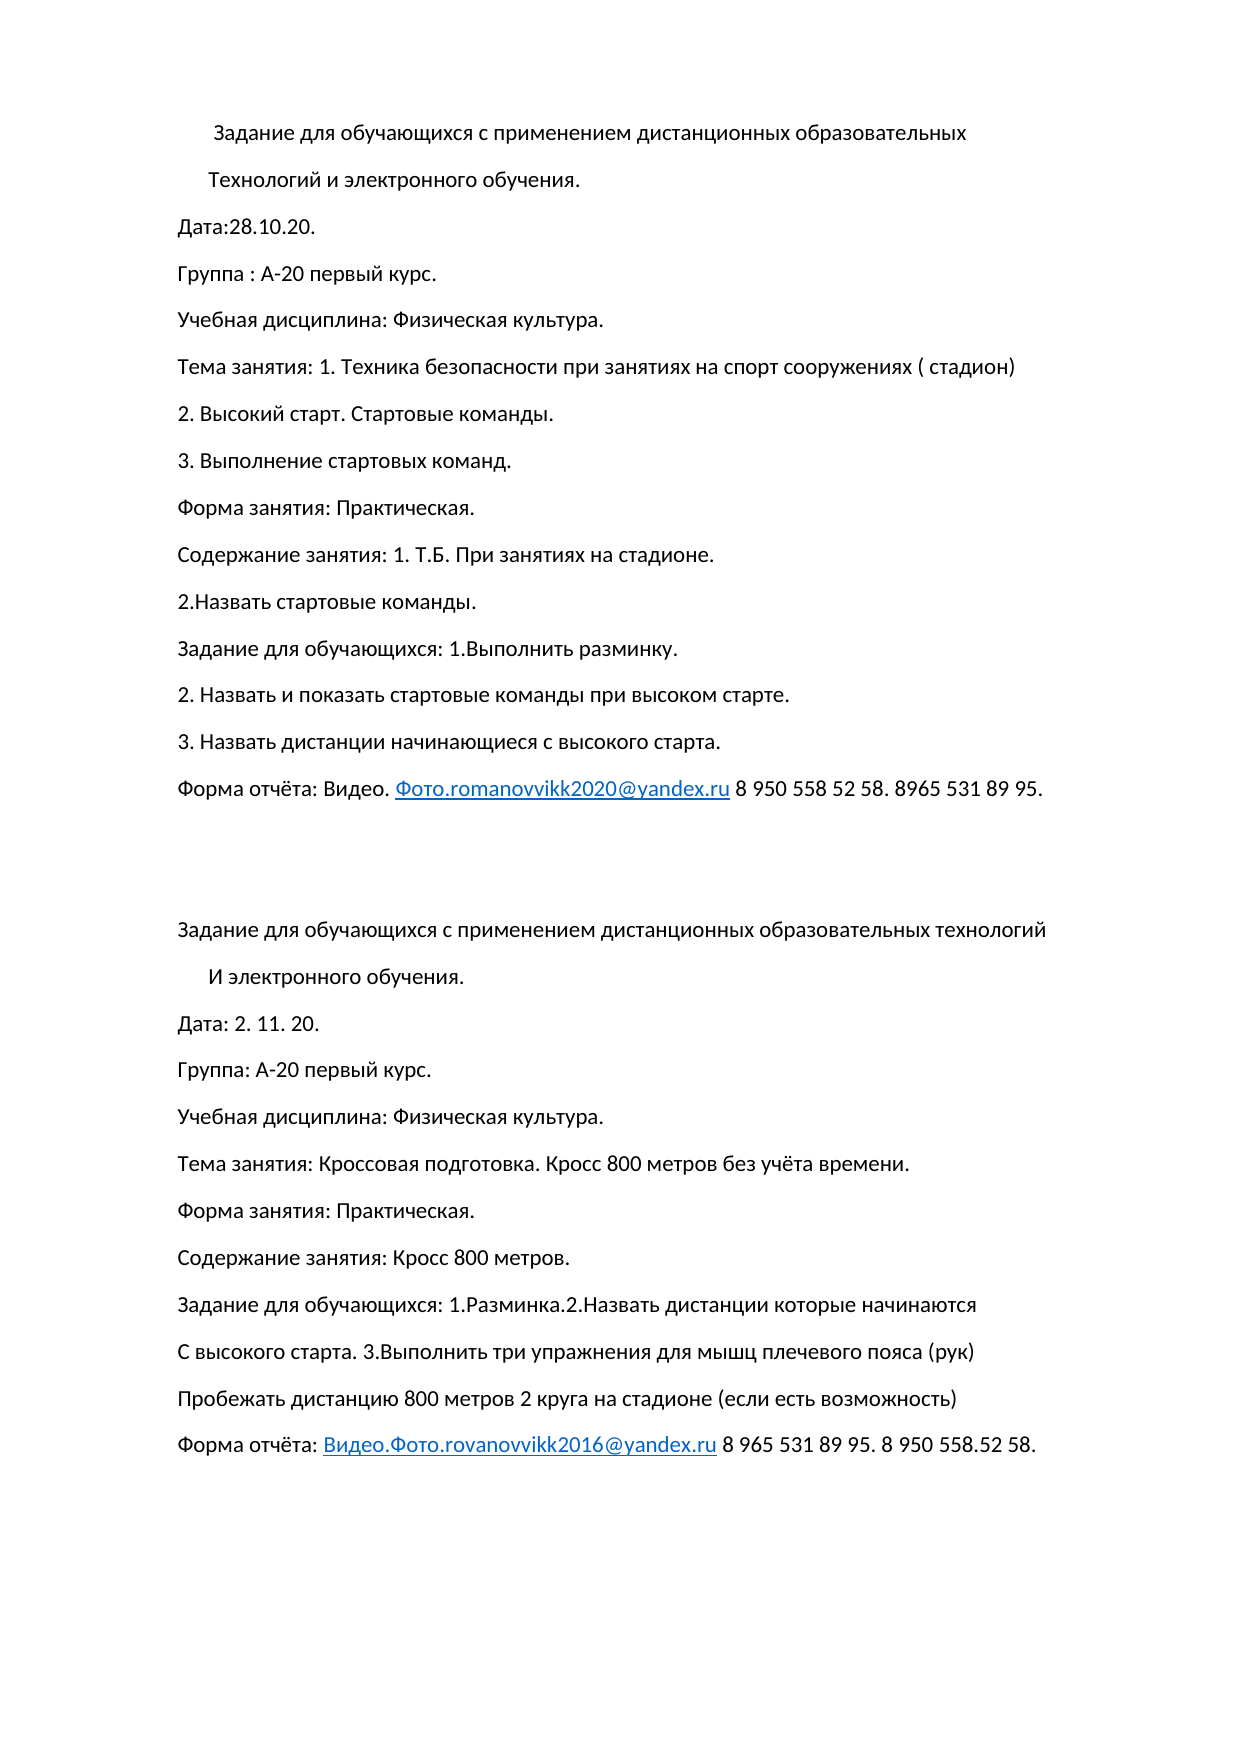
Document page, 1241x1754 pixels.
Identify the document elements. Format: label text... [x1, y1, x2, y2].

text Форма занятия: Практическая. [177, 493, 1152, 521]
text Технологий и электронного обучения. [177, 165, 1152, 193]
text Учебная дисциплина: Физическая культура. [177, 1102, 1152, 1131]
text И электронного обучения. [177, 962, 1152, 990]
text 2.Назвать стартовые команды. [177, 587, 1152, 615]
text Содержание занятия: Кросс 800 метров. [177, 1243, 1152, 1271]
text 2. Назвать и показать стартовые команды при высоком старте. [177, 681, 1152, 709]
text Содержание занятия: 1. Т.Б. При занятиях на стадионе. [177, 540, 1152, 568]
text 3. Назвать дистанции начинающиеся с высокого старта. [177, 727, 1152, 756]
text С высокого старта. 3.Выполнить три упражнения для мышц плечевого пояса (рук) [177, 1337, 1152, 1365]
text Пробежать дистанцию 800 метров 2 круга на стадионе (если есть возможность) [177, 1384, 1152, 1412]
text 3. Выполнение стартовых команд. [177, 446, 1152, 474]
text Задание для обучающихся: 1.Разминка.2.Назвать дистанции которые начинаются [177, 1290, 1152, 1318]
text Группа : А-20 первый курс. [177, 259, 1152, 287]
text Дата:28.10.20. [177, 212, 1152, 240]
text Задание для обучающихся с применением дистанционных образовательных технологий [177, 915, 1152, 943]
text Группа: А-20 первый курс. [177, 1056, 1152, 1084]
text Задание для обучающихся с применением дистанционных образовательных [177, 118, 1152, 146]
text 2. Высокий старт. Стартовые команды. [177, 399, 1152, 427]
text Задание для обучающихся: 1.Выполнить разминку. [177, 634, 1152, 662]
text Дата: 2. 11. 20. [177, 1009, 1152, 1037]
text Форма отчёта: Видео.Фото.rovanovvikk2016@yandex.ru 8 965 531 89 95. 8 950 558.52 58. [177, 1431, 1152, 1459]
text Форма отчёта: Видео. Фото.romanovvikk2020@yandex.ru 8 950 558 52 58. 8965 531 89 95. [177, 774, 1152, 802]
text Тема занятия: 1. Техника безопасности при занятиях на спорт сооружениях ( стадион) [177, 352, 1152, 381]
text Учебная дисциплина: Физическая культура. [177, 306, 1152, 334]
text Форма занятия: Практическая. [177, 1196, 1152, 1224]
text Тема занятия: Кроссовая подготовка. Кросс 800 метров без учёта времени. [177, 1149, 1152, 1177]
